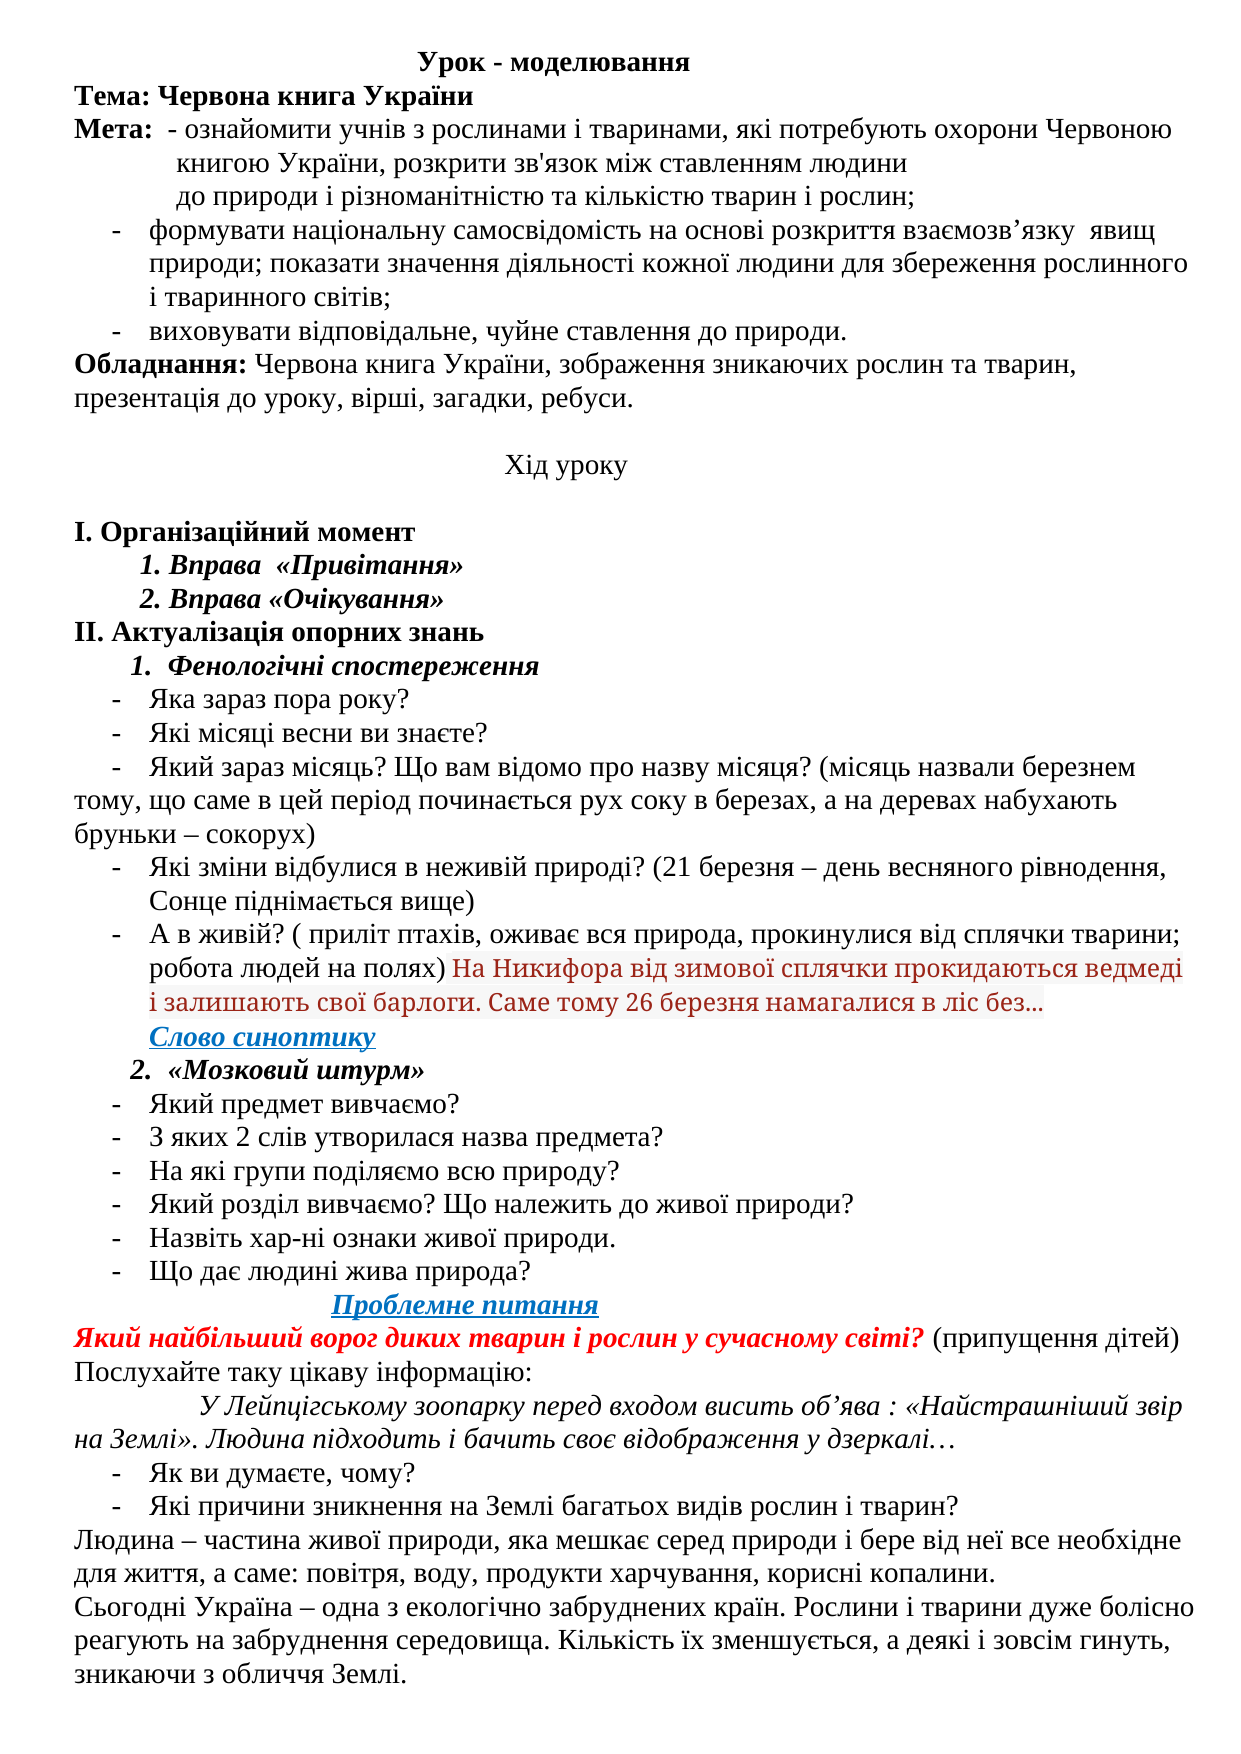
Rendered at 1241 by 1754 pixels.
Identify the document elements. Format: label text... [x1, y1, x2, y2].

text 1. Вправа «Привітання» [74, 547, 1196, 581]
text тому, що саме в цей період починається рух соку в березах, а на деревах набухають бруньки – сокорух) [74, 782, 1196, 849]
list Фенологічні спостереження [130, 648, 1196, 682]
list формувати національну самосвідомість на основі розкриття взаємозв’язку явищ природи; показати значення діяльності кожної людини для збереження рослинного і тваринного світів; [111, 212, 1196, 313]
text книгою України, розкрити зв'язок між ставленням людини [74, 145, 1196, 178]
list На які групи поділяємо всю природу? [111, 1153, 1196, 1186]
text до природи і різноманітністю та кількістю тварин і рослин; [74, 178, 1196, 212]
text Послухайте таку цікаву інформацію: [74, 1354, 1196, 1388]
text ІІ. Актуалізація опорних знань [74, 614, 1196, 648]
text Людина – частина живої природи, яка мешкає серед природи і бере від неї все необхідне для життя, а саме: повітря, воду, продукти харчування, корисні копалини. [74, 1522, 1196, 1589]
list Які зміни відбулися в неживій природі? (21 березня – день весняного рівнодення, Сонце піднімається вище) [111, 849, 1196, 916]
text Урок - моделювання [74, 44, 1196, 78]
text Обладнання: Червона книга України, зображення зникаючих рослин та тварин, презентація до уроку, вірші, загадки, ребуси. [74, 346, 1196, 413]
list Яка зараз пора року? [111, 682, 1196, 715]
list Який розділ вивчаємо? Що належить до живої природи? [111, 1186, 1196, 1220]
list З яких 2 слів утворилася назва предмета? [111, 1119, 1196, 1153]
text Мета: - ознайомити учнів з рослинами і тваринами, які потребують охорони Червоною [74, 111, 1196, 145]
text Тема: Червона книга України [74, 78, 1196, 111]
list Як ви думаєте, чому? [111, 1455, 1196, 1488]
list Який зараз місяць? Що вам відомо про назву місяця? (місяць назвали березнем [111, 749, 1196, 782]
list А в живій? ( приліт птахів, оживає вся природа, прокинулися від сплячки тварини; робота людей на полях) На Никифора від зимової сплячки прокидаються ведмеді і залишають свої барлоги. Саме тому 26 березня намагалися в ліс без... [111, 916, 1196, 1019]
text Який найбільший ворог диких тварин і рослин у сучасному світі? (припущення дітей) [74, 1321, 1196, 1354]
list Назвіть хар-ні ознаки живої природи. [111, 1220, 1196, 1253]
list Які причини зникнення на Землі багатьох видів рослин і тварин? [111, 1488, 1196, 1522]
text 2. Вправа «Очікування» [74, 581, 1196, 614]
text Слово синоптику [149, 1019, 1196, 1052]
list Що дає людині жива природа? [111, 1253, 1196, 1287]
list виховувати відповідальне, чуйне ставлення до природи. [111, 313, 1196, 346]
text Проблемне питання [149, 1287, 1196, 1321]
list «Мозковий штурм» [130, 1052, 1196, 1086]
text І. Організаційний момент [74, 514, 1196, 547]
text У Лейпцігському зоопарку перед входом висить об’ява : «Найстрашніший звір на Землі». Людина підходить і бачить своє відображення у дзеркалі… [74, 1388, 1196, 1455]
list Який предмет вивчаємо? [111, 1086, 1196, 1119]
text Сьогодні Україна – одна з екологічно забруднених країн. Рослини і тварини дуже болісно реагують на забруднення середовища. Кількість їх зменшується, а деякі і зовсім гинуть, зникаючи з обличчя Землі. [74, 1589, 1196, 1689]
list Які місяці весни ви знаєте? [111, 715, 1196, 749]
text Хід уроку [74, 447, 1196, 480]
